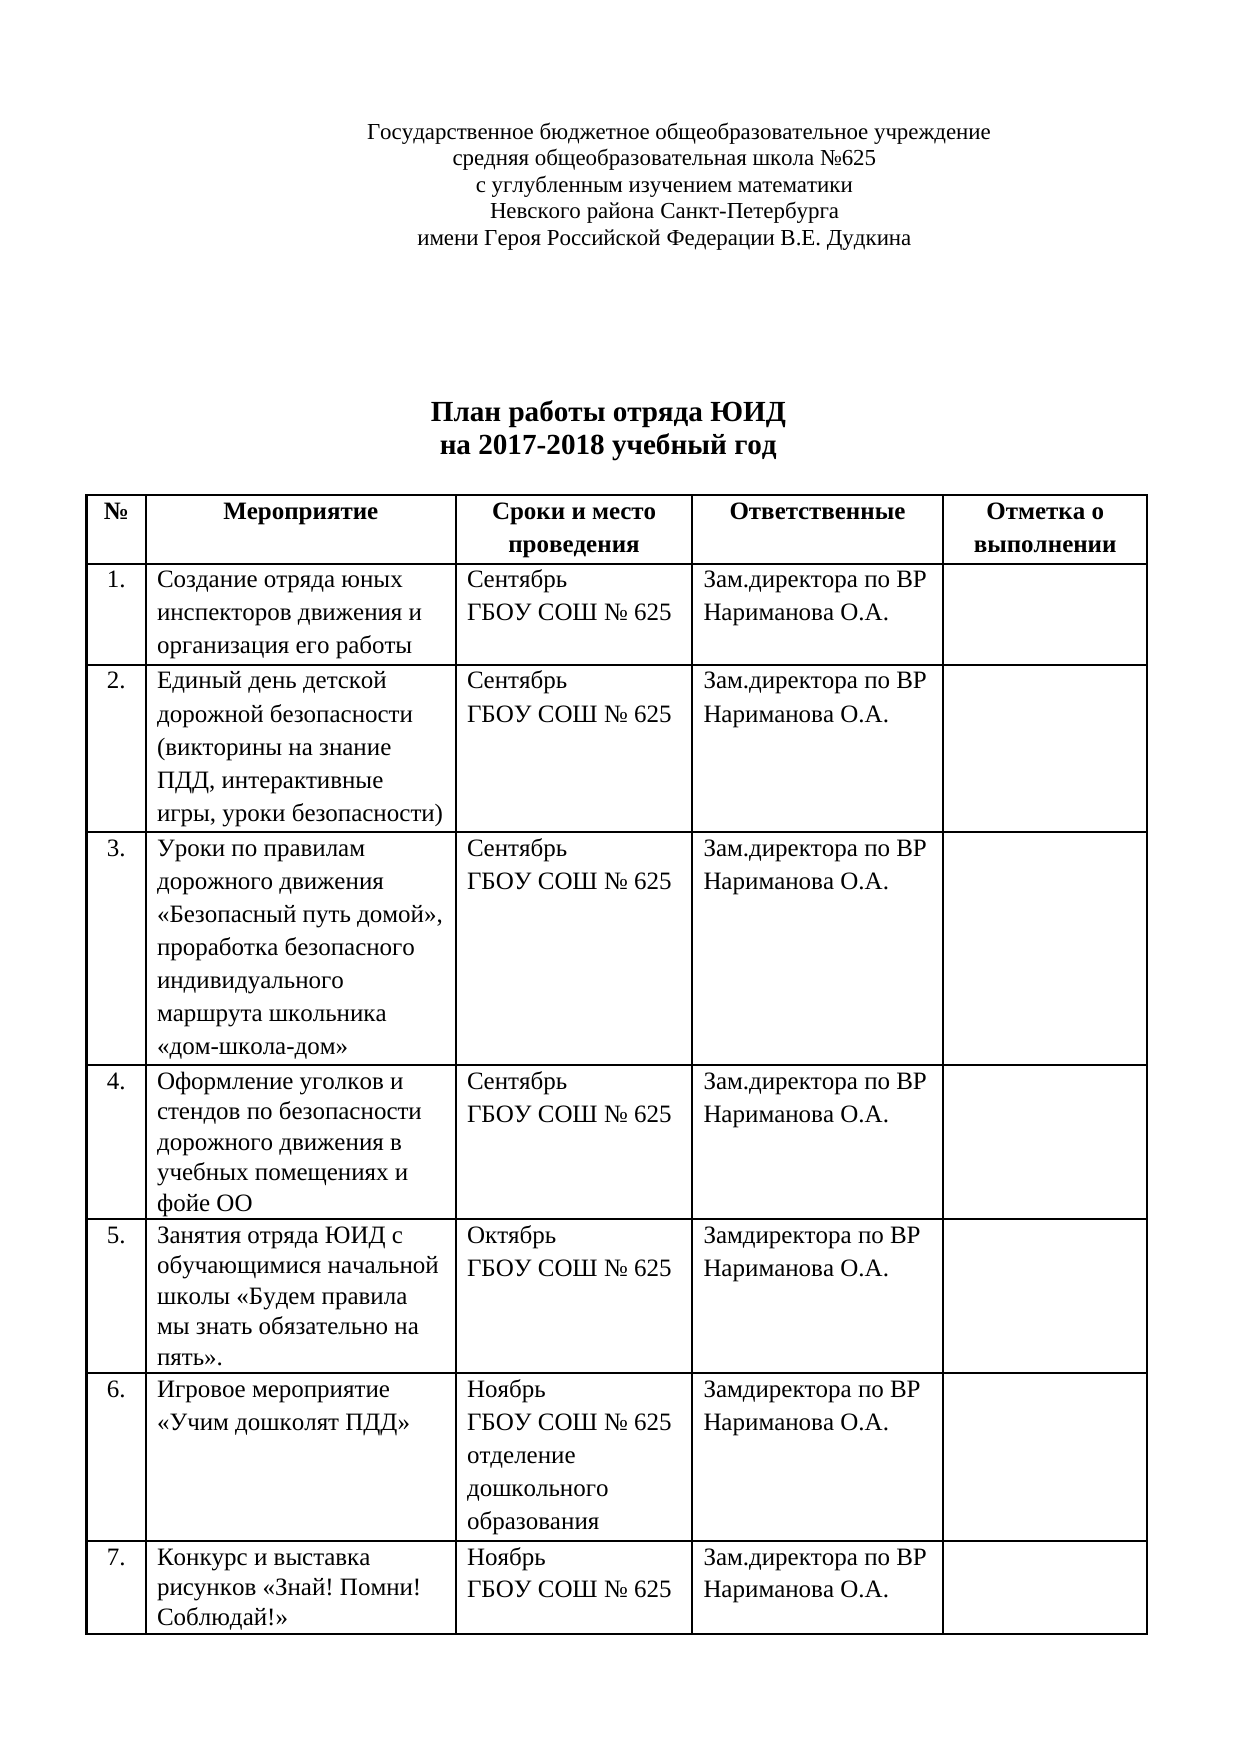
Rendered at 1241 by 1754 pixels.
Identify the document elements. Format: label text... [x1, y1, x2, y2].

table_cell [944, 1066, 1146, 1218]
table_cell Сентябрь ГБОУ СОШ № 625 [457, 666, 691, 831]
text средняя общеобразовательная школа №625 [177, 144, 1152, 171]
table_cell Оформление уголков и стендов по безопасности дорожного движения в учебных помещениях и фойе ОО [147, 1066, 455, 1218]
text Невского района Санкт-Петербурга [177, 197, 1152, 223]
table_cell 5. [88, 1220, 145, 1372]
table_cell Сентябрь ГБОУ СОШ № 625 [457, 1066, 691, 1218]
table_header Мероприятие [147, 496, 455, 562]
table_cell Ноябрь ГБОУ СОШ № 625 [457, 1542, 691, 1633]
table_cell [944, 1374, 1146, 1539]
text имени Героя Российской Федерации В.Е. Дудкина [177, 223, 1152, 250]
table_cell 4. [88, 1066, 145, 1218]
table_cell Ноябрь ГБОУ СОШ № 625 отделение дошкольного образования [457, 1374, 691, 1539]
table_cell Единый день детской дорожной безопасности (викторины на знание ПДД, интерактивные игры, уроки безопасности) [147, 666, 455, 831]
text с углубленным изучением математики [177, 171, 1152, 197]
text Государственное бюджетное общеобразовательное учреждение [177, 118, 1152, 144]
table_cell Зам.директора по ВР Нариманова О.А. [693, 1542, 942, 1633]
table_cell Сентябрь ГБОУ СОШ № 625 [457, 833, 691, 1064]
table_cell Зам.директора по ВР Нариманова О.А. [693, 666, 942, 831]
table_cell Замдиректора по ВР Нариманова О.А. [693, 1374, 942, 1539]
table_cell [944, 1542, 1146, 1633]
table_cell Уроки по правилам дорожного движения «Безопасный путь домой», проработка безопасного индивидуального маршрута школьника «дом-школа-дом» [147, 833, 455, 1064]
table_cell [944, 565, 1146, 663]
table_cell Игровое мероприятие «Учим дошколят ПДД» [147, 1374, 455, 1539]
table_cell Сентябрь ГБОУ СОШ № 625 [457, 565, 691, 663]
text План работы отряда ЮИД [65, 394, 1152, 427]
table_cell Конкурс и выставка рисунков «Знай! Помни! Соблюдай!» [147, 1542, 455, 1633]
table_cell 1. [88, 565, 145, 663]
table_header Отметка о выполнении [944, 496, 1146, 562]
table_cell 3. [88, 833, 145, 1064]
table_cell 6. [88, 1374, 145, 1539]
table_cell Занятия отряда ЮИД с обучающимися начальной школы «Будем правила мы знать обязательно на пять». [147, 1220, 455, 1372]
table_header № [88, 496, 145, 562]
table_cell [944, 666, 1146, 831]
table_cell Зам.директора по ВР Нариманова О.А. [693, 1066, 942, 1218]
table_cell [944, 1220, 1146, 1372]
table_cell Создание отряда юных инспекторов движения и организация его работы [147, 565, 455, 663]
table_header Ответственные [693, 496, 942, 562]
table_cell 7. [88, 1542, 145, 1633]
table_cell 2. [88, 666, 145, 831]
text на 2017-2018 учебный год [65, 427, 1152, 461]
table_cell Октябрь ГБОУ СОШ № 625 [457, 1220, 691, 1372]
table_cell [944, 833, 1146, 1064]
table_cell Замдиректора по ВР Нариманова О.А. [693, 1220, 942, 1372]
table_header Сроки и место проведения [457, 496, 691, 562]
table_cell Зам.директора по ВР Нариманова О.А. [693, 565, 942, 663]
table_cell Зам.директора по ВР Нариманова О.А. [693, 833, 942, 1064]
